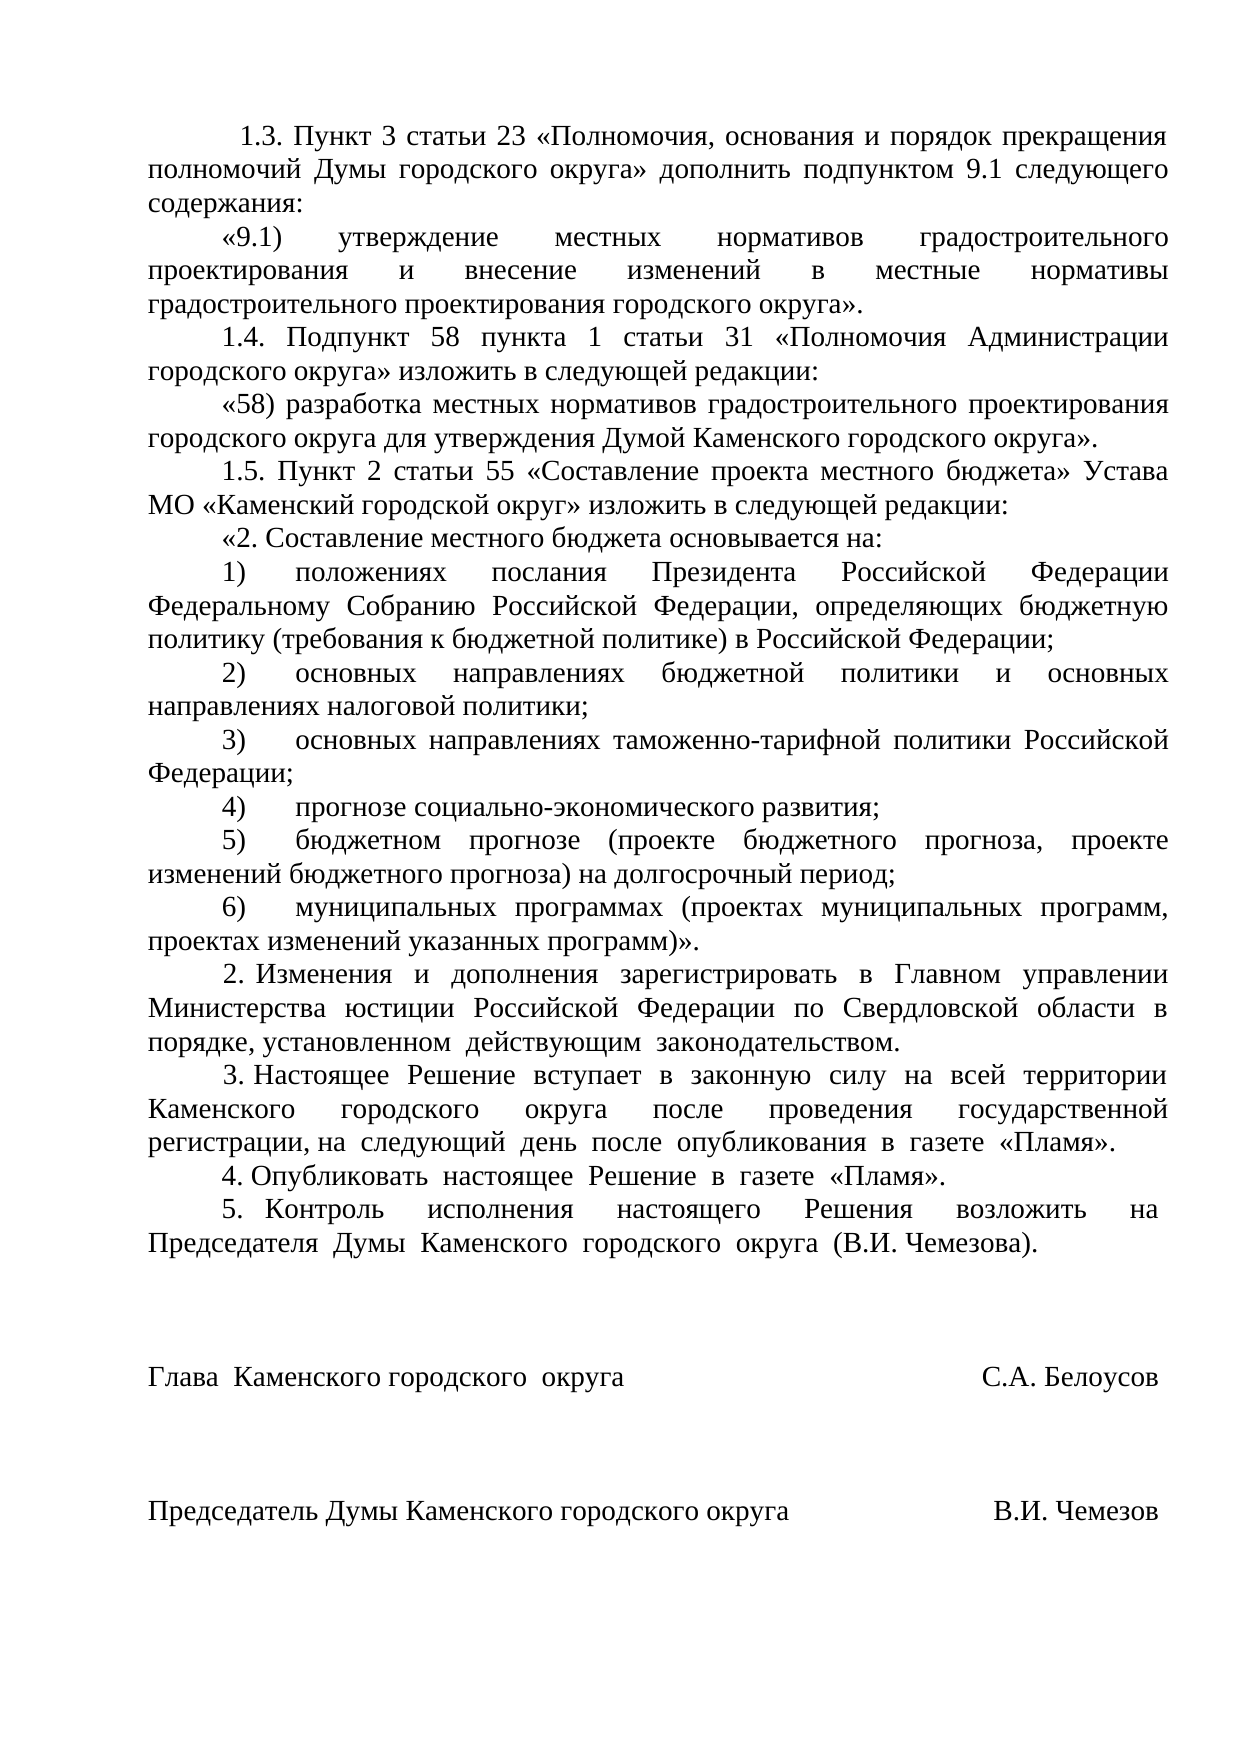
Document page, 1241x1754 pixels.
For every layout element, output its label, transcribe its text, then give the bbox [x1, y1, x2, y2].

list прогнозе социально-экономического развития; [148, 789, 1169, 822]
list положениях послания Президента Российской Федерации Федеральному Собранию Российской Федерации, определяющих бюджетную политику (требования к бюджетной политике) в Российской Федерации; [148, 554, 1169, 655]
list 1.4. Подпункт 58 пункта 1 статьи 31 «Полномочия Администрации городского округа» изложить в следующей редакции: [148, 319, 1169, 386]
text Глава Каменского городского округа С.А. Белоусов [148, 1359, 1160, 1393]
list «58) разработка местных нормативов градостроительного проектирования городского округа для утверждения Думой Каменского городского округа». [148, 386, 1169, 453]
text Председатель Думы Каменского городского округа В.И. Чемезов [148, 1493, 1160, 1527]
list «9.1) утверждение местных нормативов градостроительного проектирования и внесение изменений в местные нормативы градостроительного проектирования городского округа». [148, 219, 1169, 319]
list 1.3. Пункт 3 статьи 23 «Полномочия, основания и порядок прекращения полномочий Думы городского округа» дополнить подпунктом 9.1 следующего содержания: [148, 118, 1169, 219]
text 5. Контроль исполнения настоящего Решения возложить на Председателя Думы Каменского городского округа (В.И. Чемезова). [148, 1191, 1160, 1258]
list основных направлениях таможенно-тарифной политики Российской Федерации; [148, 722, 1169, 789]
list 1.5. Пункт 2 статьи 55 «Составление проекта местного бюджета» Устава МО «Каменский городской округ» изложить в следующей редакции: [148, 453, 1169, 521]
list основных направлениях бюджетной политики и основных направлениях налоговой политики; [148, 655, 1169, 722]
text 4. Опубликовать настоящее Решение в газете «Пламя». [148, 1158, 1160, 1191]
text 3. Настоящее Решение вступает в законную силу на всей территории Каменского городского округа после проведения государственной регистрации, на следующий день после опубликования в газете «Пламя». [148, 1057, 1169, 1158]
list бюджетном прогнозе (проекте бюджетного прогноза, проекте изменений бюджетного прогноза) на долгосрочный период; [148, 822, 1169, 889]
text «2. Составление местного бюджета основывается на: [148, 521, 1169, 554]
text 2. Изменения и дополнения зарегистрировать в Главном управлении Министерства юстиции Российской Федерации по Свердловской области в порядке, установленном действующим законодательством. [148, 957, 1169, 1057]
list муниципальных программах (проектах муниципальных программ, проектах изменений указанных программ)». [148, 889, 1169, 957]
